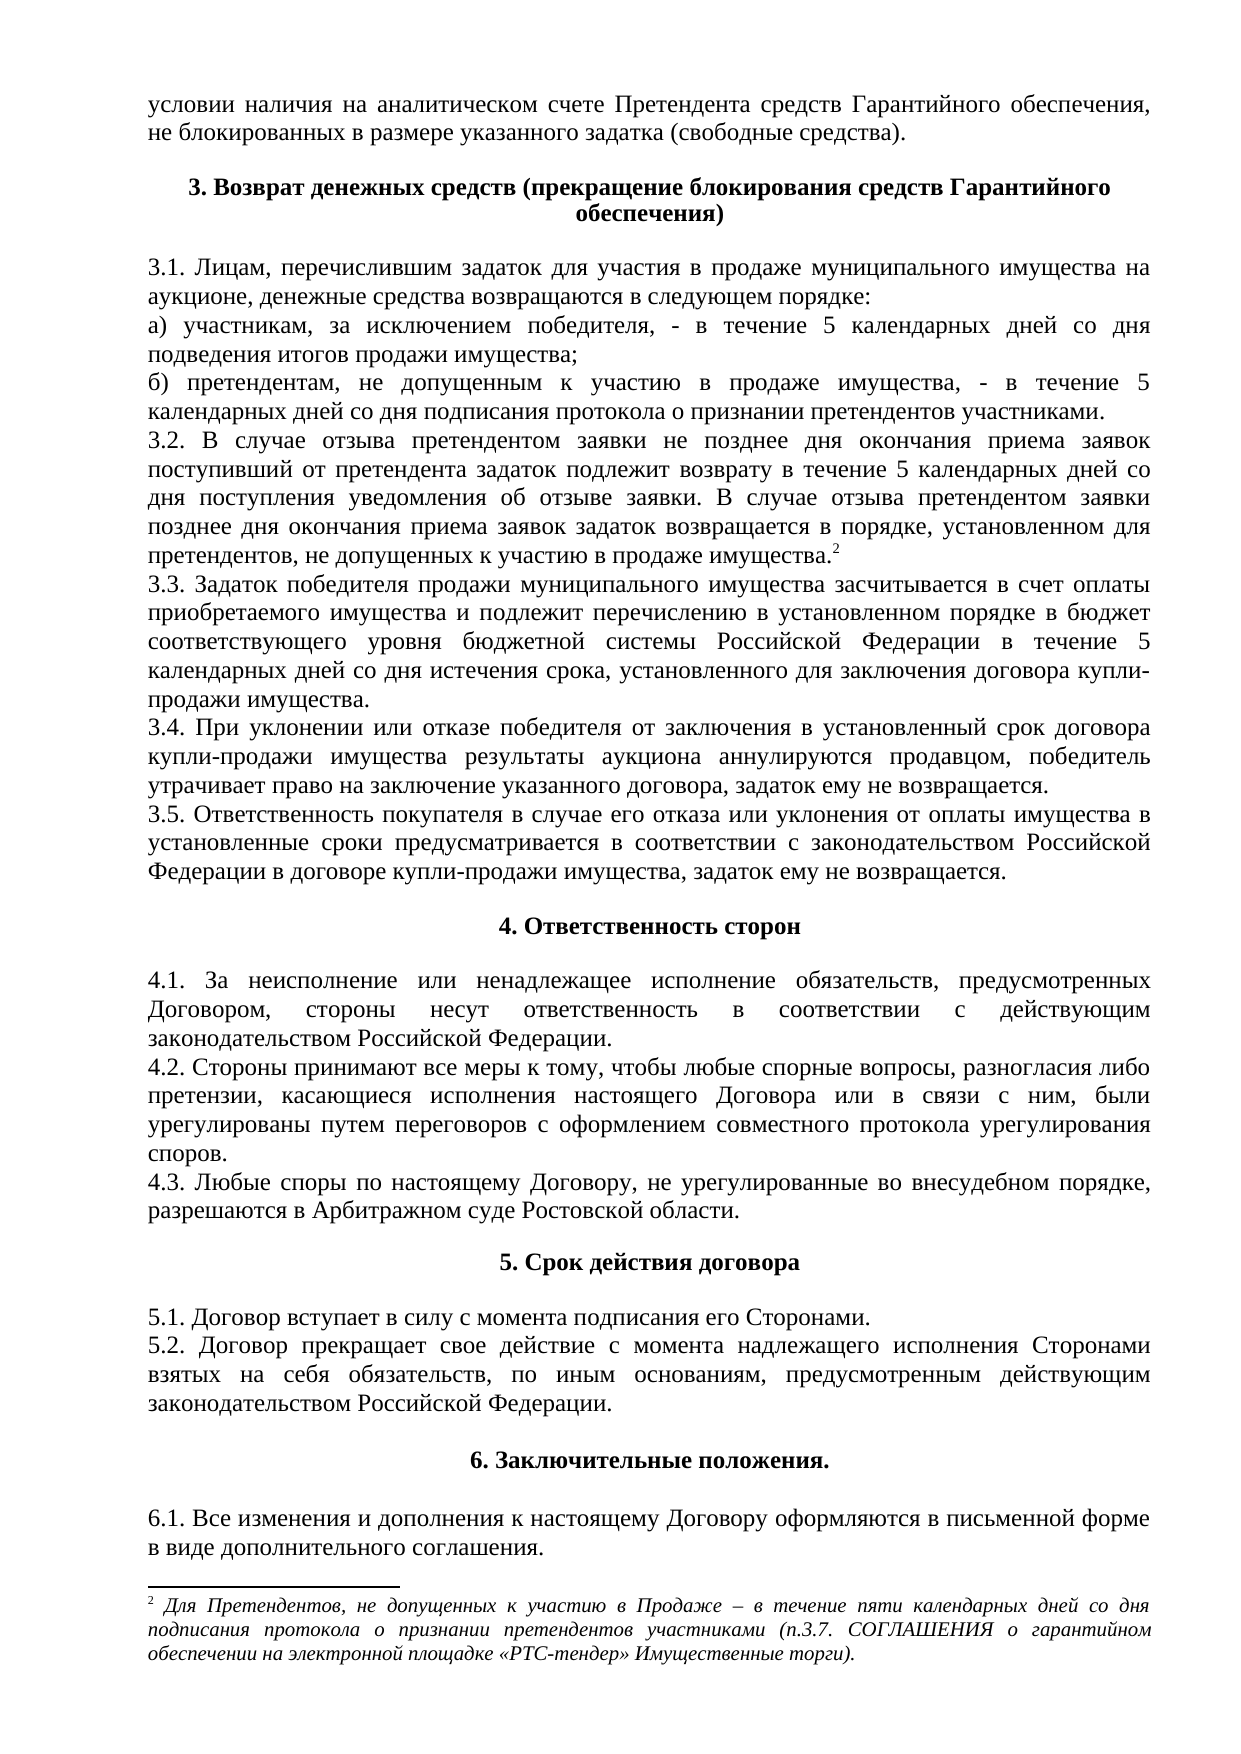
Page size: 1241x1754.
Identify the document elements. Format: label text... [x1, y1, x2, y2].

text 5.2. Договор прекращает свое действие с момента надлежащего исполнения Сторонами взятых на себя обязательств, по иным основаниям, предусмотренным действующим законодательством Российской Федерации. [148, 1330, 1152, 1417]
text 3. Возврат денежных средств (прекращение блокирования средств Гарантийного обеспечения) [148, 175, 1152, 227]
text 4.3. Любые споры по настоящему Договору, не урегулированные во внесудебном порядке, разрешаются в Арбитражном суде Ростовской области. [148, 1167, 1152, 1224]
text а) участникам, за исключением победителя, - в течение 5 календарных дней со дня подведения итогов продажи имущества; [148, 310, 1152, 367]
text 6.1. Все изменения и дополнения к настоящему Договору оформляются в письменной форме в виде дополнительного соглашения. [148, 1503, 1152, 1560]
text 3.2. В случае отзыва претендентом заявки не позднее дня окончания приема заявок поступивший от претендента задаток подлежит возврату в течение 5 календарных дней со дня поступления уведомления об отзыве заявки. В случае отзыва претендентом заявки позднее дня окончания приема заявок задаток возвращается в порядке, установленном для претендентов, не допущенных к участию в продаже имущества. [148, 425, 1152, 569]
text 3.4. При уклонении или отказе победителя от заключения в установленный срок договора купли-продажи имущества результаты аукциона аннулируются продавцом, победитель утрачивает право на заключение указанного договора, задаток ему не возвращается. [148, 712, 1152, 799]
text б) претендентам, не допущенным к участию в продаже имущества, - в течение 5 календарных дней со дня подписания протокола о признании претендентов участниками. [148, 367, 1152, 425]
text 3.5. Ответственность покупателя в случае его отказа или уклонения от оплаты имущества в установленные сроки предусматривается в соответствии с законодательством Российской Федерации в договоре купли-продажи имущества, задаток ему не возвращается. [148, 799, 1152, 885]
text 6. Заключительные положения. [148, 1445, 1152, 1474]
text 5. Срок действия договора [148, 1250, 1152, 1276]
text 4.1. За неисполнение или ненадлежащее исполнение обязательств, предусмотренных Договором, стороны несут ответственность в соответствии с действующим законодательством Российской Федерации. [148, 965, 1152, 1052]
text 5.1. Договор вступает в силу с момента подписания его Сторонами. [148, 1302, 1152, 1330]
text 3.3. Задаток победителя продажи муниципального имущества засчитывается в счет оплаты приобретаемого имущества и подлежит перечислению в установленном порядке в бюджет соответствующего уровня бюджетной системы Российской Федерации в течение 5 календарных дней со дня истечения срока, установленного для заключения договора купли-продажи имущества. [148, 569, 1152, 712]
text 4. Ответственность сторон [148, 914, 1152, 939]
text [148, 89, 1152, 146]
text 3.1. Лицам, перечислившим задаток для участия в продаже муниципального имущества на аукционе, денежные средства возвращаются в следующем порядке: [148, 252, 1152, 310]
text 4.2. Стороны принимают все меры к тому, чтобы любые спорные вопросы, разногласия либо претензии, касающиеся исполнения настоящего Договора или в связи с ним, были урегулированы путем переговоров с оформлением совместного протокола урегулирования споров. [148, 1052, 1152, 1167]
